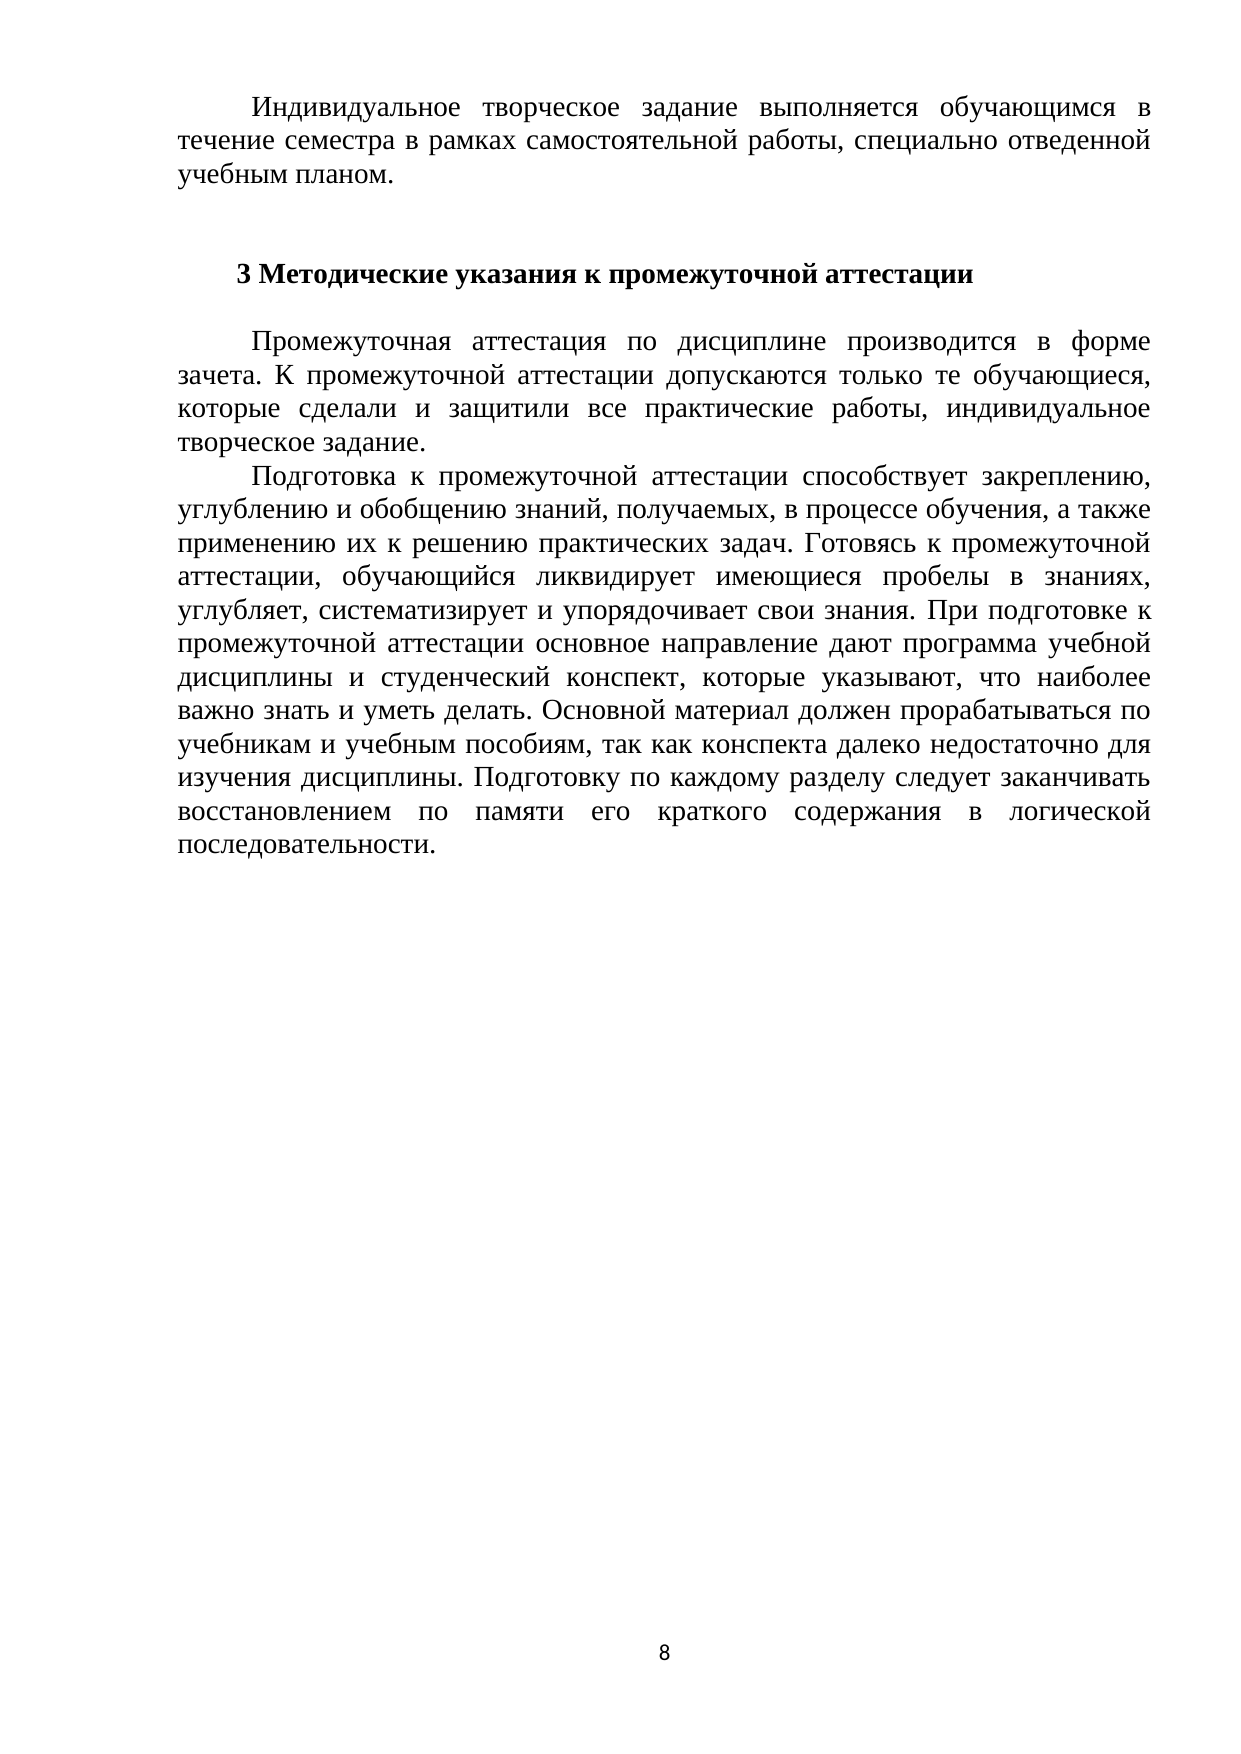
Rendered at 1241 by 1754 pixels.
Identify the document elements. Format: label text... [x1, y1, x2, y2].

text 3 Методические указания к промежуточной аттестации [236, 256, 1152, 290]
text Индивидуальное творческое задание выполняется обучающимся в течение семестра в рамках самостоятельной работы, специально отведенной учебным планом. [177, 89, 1152, 189]
text Промежуточная аттестация по дисциплине производится в форме зачета. К промежуточной аттестации допускаются только те обучающиеся, которые сделали и защитили все практические работы, индивидуальное творческое задание. [177, 323, 1152, 458]
text Подготовка к промежуточной аттестации способствует закреплению, углублению и обобщению знаний, получаемых, в процессе обучения, а также применению их к решению практических задач. Готовясь к промежуточной аттестации, обучающийся ликвидирует имеющиеся пробелы в знаниях, углубляет, систематизирует и упорядочивает свои знания. При подготовке к промежуточной аттестации основное направление дают программа учебной дисциплины и студенческий конспект, которые указывают, что наиболее важно знать и уметь делать. Основной материал должен прорабатываться по учебникам и учебным пособиям, так как конспекта далеко недостаточно для изучения дисциплины. Подготовку по каждому разделу следует заканчивать восстановлением по памяти его краткого содержания в логической последовательности. [177, 458, 1152, 860]
